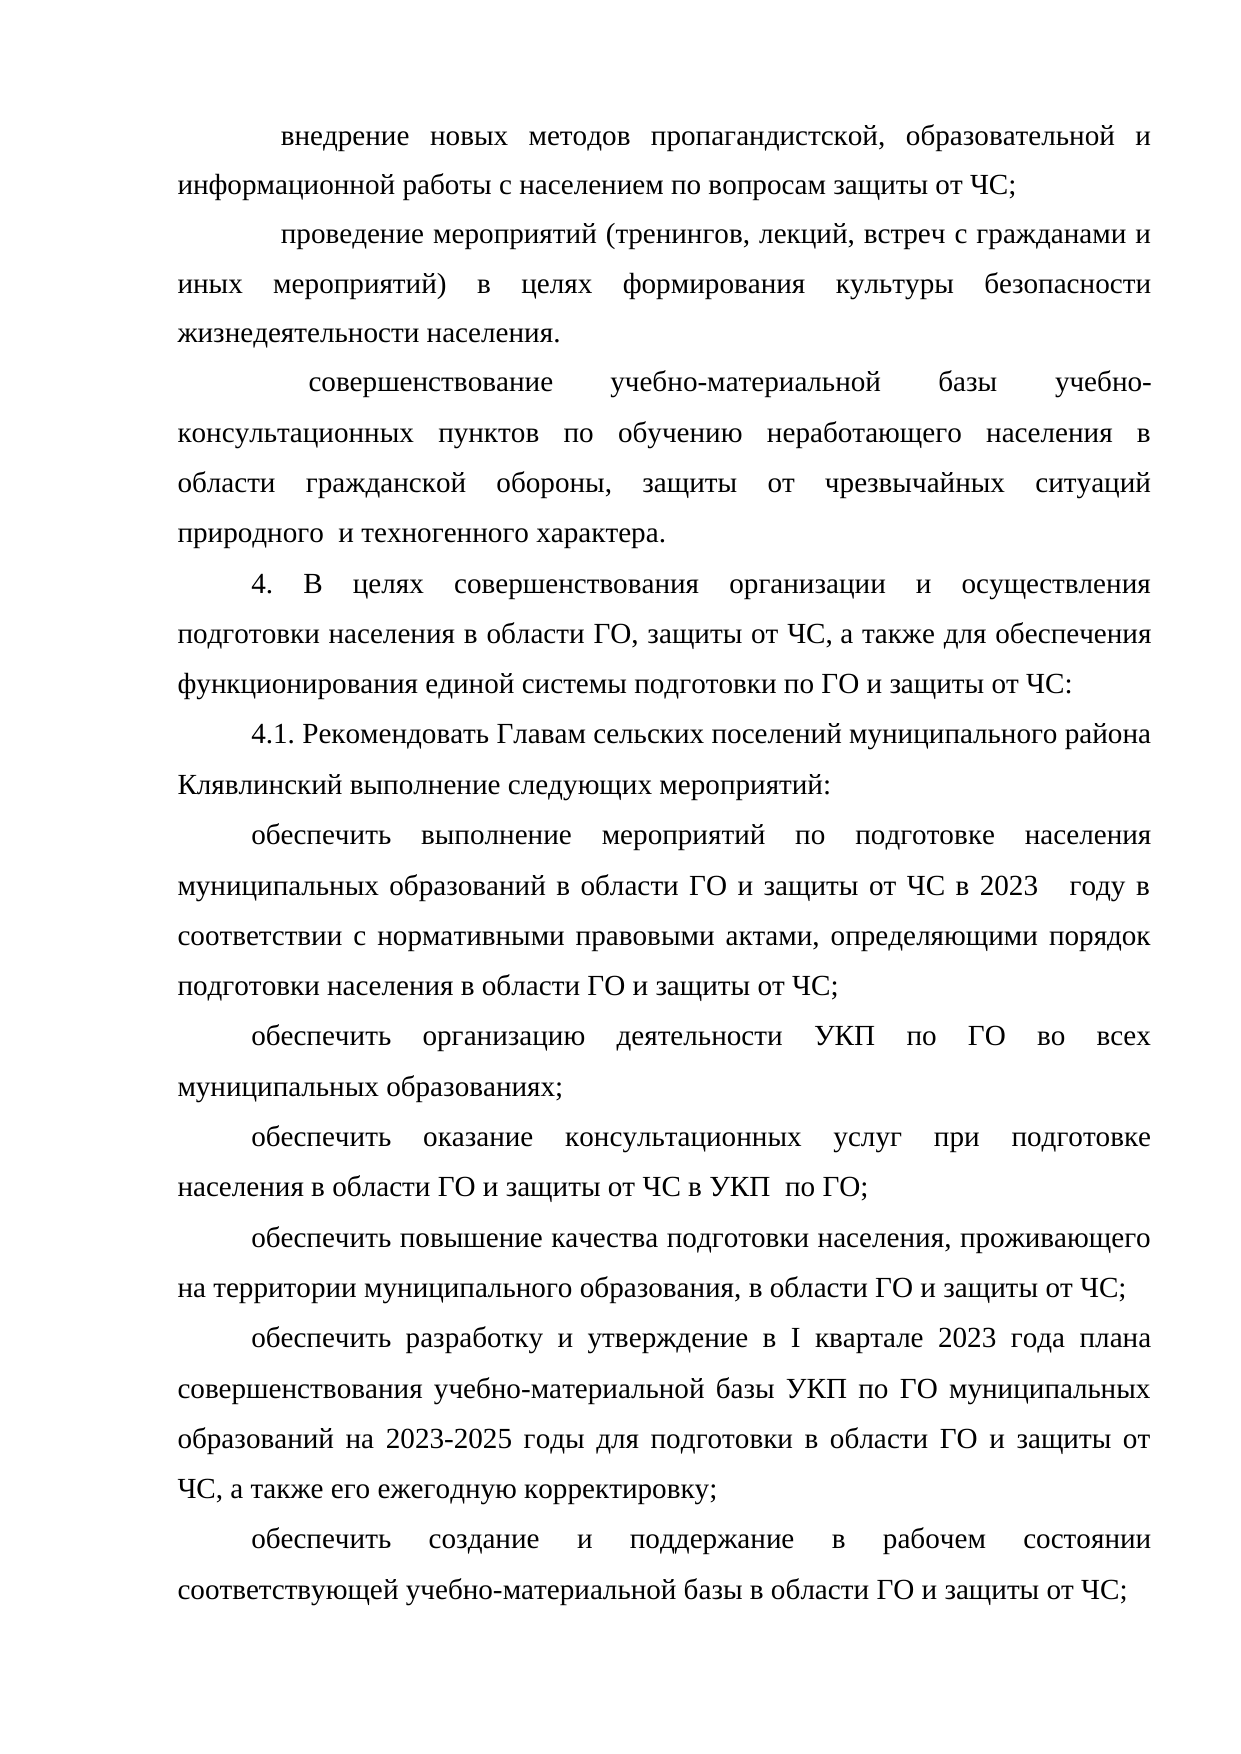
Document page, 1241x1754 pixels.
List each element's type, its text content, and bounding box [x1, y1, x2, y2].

text обеспечить повышение качества подготовки населения, проживающего на территории муниципального образования, в области ГО и защиты от ЧС; [177, 1220, 1152, 1304]
text обеспечить создание и поддержание в рабочем состоянии соответствующей учебно-материальной базы в области ГО и защиты от ЧС; [177, 1522, 1152, 1606]
text 4.1. Рекомендовать Главам сельских поселений муниципального района Клявлинский выполнение следующих мероприятий: [177, 717, 1152, 801]
list проведение мероприятий (тренингов, лекций, встреч с гражданами и иных мероприятий) в целях формирования культуры безопасности жизнедеятельности населения. [177, 217, 1152, 349]
text обеспечить организацию деятельности УКП по ГО во всех муниципальных образованиях; [177, 1018, 1152, 1102]
list внедрение новых методов пропагандистской, образовательной и информационной работы с населением по вопросам защиты от ЧС; [177, 118, 1152, 201]
text 4. В целях совершенствования организации и осуществления подготовки населения в области ГО, защиты от ЧС, а также для обеспечения функционирования единой системы подготовки по ГО и защиты от ЧС: [177, 566, 1152, 700]
text обеспечить выполнение мероприятий по подготовке населения муниципальных образований в области ГО и защиты от ЧС в 2023 году в соответствии с нормативными правовыми актами, определяющими порядок подготовки населения в области ГО и защиты от ЧС; [177, 817, 1152, 1002]
text обеспечить оказание консультационных услуг при подготовке населения в области ГО и защиты от ЧС в УКП по ГО; [177, 1119, 1152, 1203]
text обеспечить разработку и утверждение в I квартале 2023 года плана совершенствования учебно-материальной базы УКП по ГО муниципальных образований на 2023-2025 годы для подготовки в области ГО и защиты от ЧС, а также его ежегодную корректировку; [177, 1320, 1152, 1505]
text совершенствование учебно-материальной базы учебно-консультационных пунктов по обучению неработающего населения в области гражданской обороны, защиты от чрезвычайных ситуаций природного и техногенного характера. [177, 364, 1152, 549]
